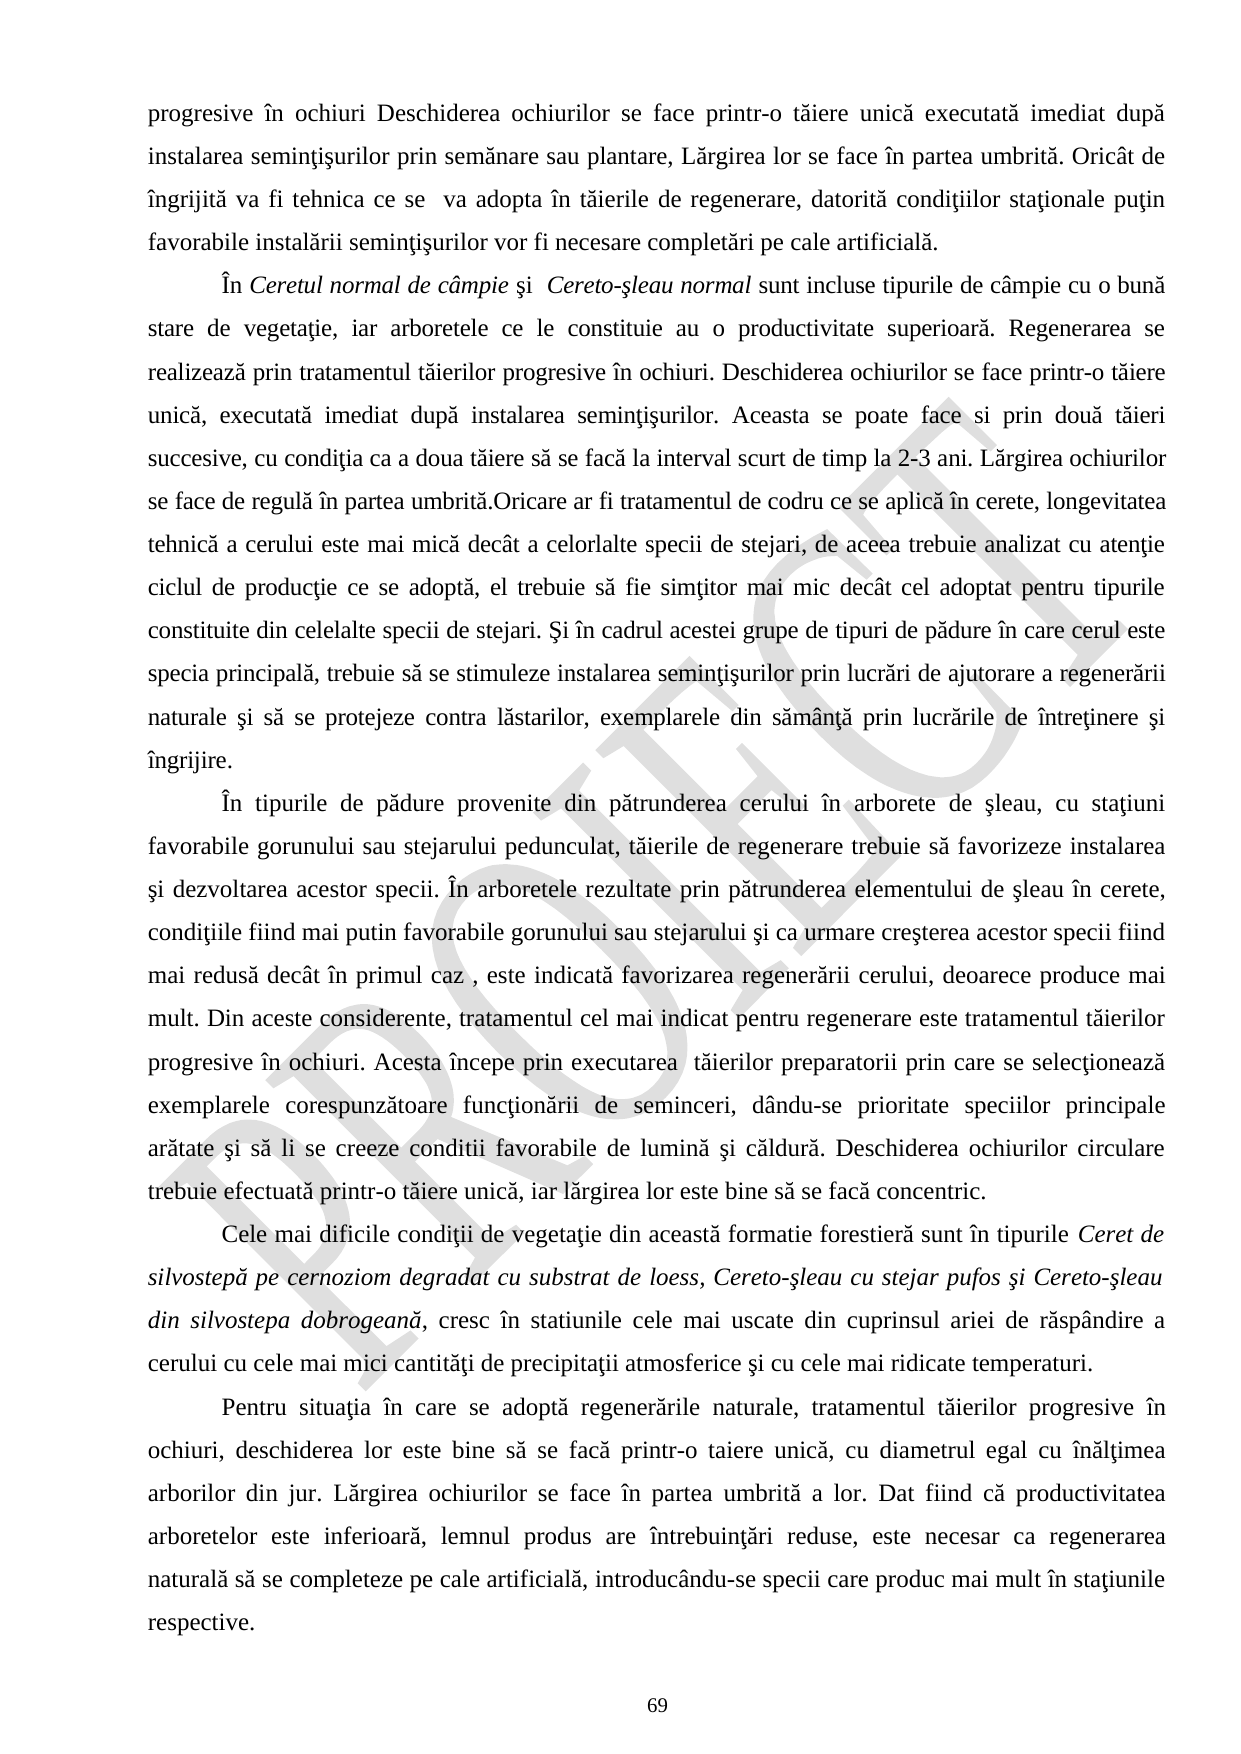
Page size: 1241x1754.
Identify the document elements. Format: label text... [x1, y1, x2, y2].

text În Ceretul normal de câmpie şi Cereto-şleau normal sunt incluse tipurile de câmpie cu o bună stare de vegetaţie, iar arboretele ce le constituie au o productivitate superioară. Regenerarea se realizează prin tratamentul tăierilor progresive în ochiuri. Deschiderea ochiurilor se face printr-o tăiere unică, executată imediat după instalarea seminţişurilor. Aceasta se poate face si prin două tăieri succesive, cu condiţia ca a doua tăiere să se facă la interval scurt de timp la 2-3 ani. Lărgirea ochiurilor se face de regulă în partea umbrită.Oricare ar fi tratamentul de codru ce se aplică în cerete, longevitatea tehnică a cerului este mai mică decât a celorlalte specii de stejari, de aceea trebuie analizat cu atenţie ciclul de producţie ce se adoptă, el trebuie să fie simţitor mai mic decât cel adoptat pentru tipurile constituite din celelalte specii de stejari. Şi în cadrul acestei grupe de tipuri de pădure în care cerul este specia principală, trebuie să se stimuleze instalarea seminţişurilor prin lucrări de ajutorare a regenerării naturale şi să se protejeze contra lăstarilor, exemplarele din sămânţă prin lucrările de întreţinere şi îngrijire. [148, 270, 1167, 773]
text În tipurile de pădure provenite din pătrunderea cerului în arborete de şleau, cu staţiuni favorabile gorunului sau stejarului pedunculat, tăierile de regenerare trebuie să favorizeze instalarea şi dezvoltarea acestor specii. În arboretele rezultate prin pătrunderea elementului de şleau în cerete, condiţiile fiind mai putin favorabile gorunului sau stejarului şi ca urmare creşterea acestor specii fiind mai redusă decât în primul caz , este indicată favorizarea regenerării cerului, deoarece produce mai mult. Din aceste considerente, tratamentul cel mai indicat pentru regenerare este tratamentul tăierilor progresive în ochiuri. Acesta începe prin executarea tăierilor preparatorii prin care se selecţionează exemplarele corespunzătoare funcţionării de seminceri, dându-se prioritate speciilor principale arătate şi să li se creeze conditii favorabile de lumină şi căldură. Deschiderea ochiurilor circulare trebuie efectuată printr-o tăiere unică, iar lărgirea lor este bine să se facă concentric. [148, 788, 1167, 1205]
text Cele mai dificile condiţii de vegetaţie din această formatie forestieră sunt în tipurile Ceret de silvostepă pe cernoziom degradat cu substrat de loess, Cereto-şleau cu stejar pufos şi Cereto-şleau din silvostepa dobrogeană, cresc în statiunile cele mai uscate din cuprinsul ariei de răspândire a cerului cu cele mai mici cantităţi de precipitaţii atmosferice şi cu cele mai ridicate temperaturi. [148, 1219, 1167, 1377]
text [148, 98, 1167, 256]
text Pentru situaţia în care se adoptă regenerările naturale, tratamentul tăierilor progresive în ochiuri, deschiderea lor este bine să se facă printr-o taiere unică, cu diametrul egal cu înălţimea arborilor din jur. Lărgirea ochiurilor se face în partea umbrită a lor. Dat fiind că productivitatea arboretelor este inferioară, lemnul produs are întrebuinţări reduse, este necesar ca regenerarea naturală să se completeze pe cale artificială, introducându-se specii care produc mai mult în staţiunile respective. [148, 1392, 1167, 1636]
